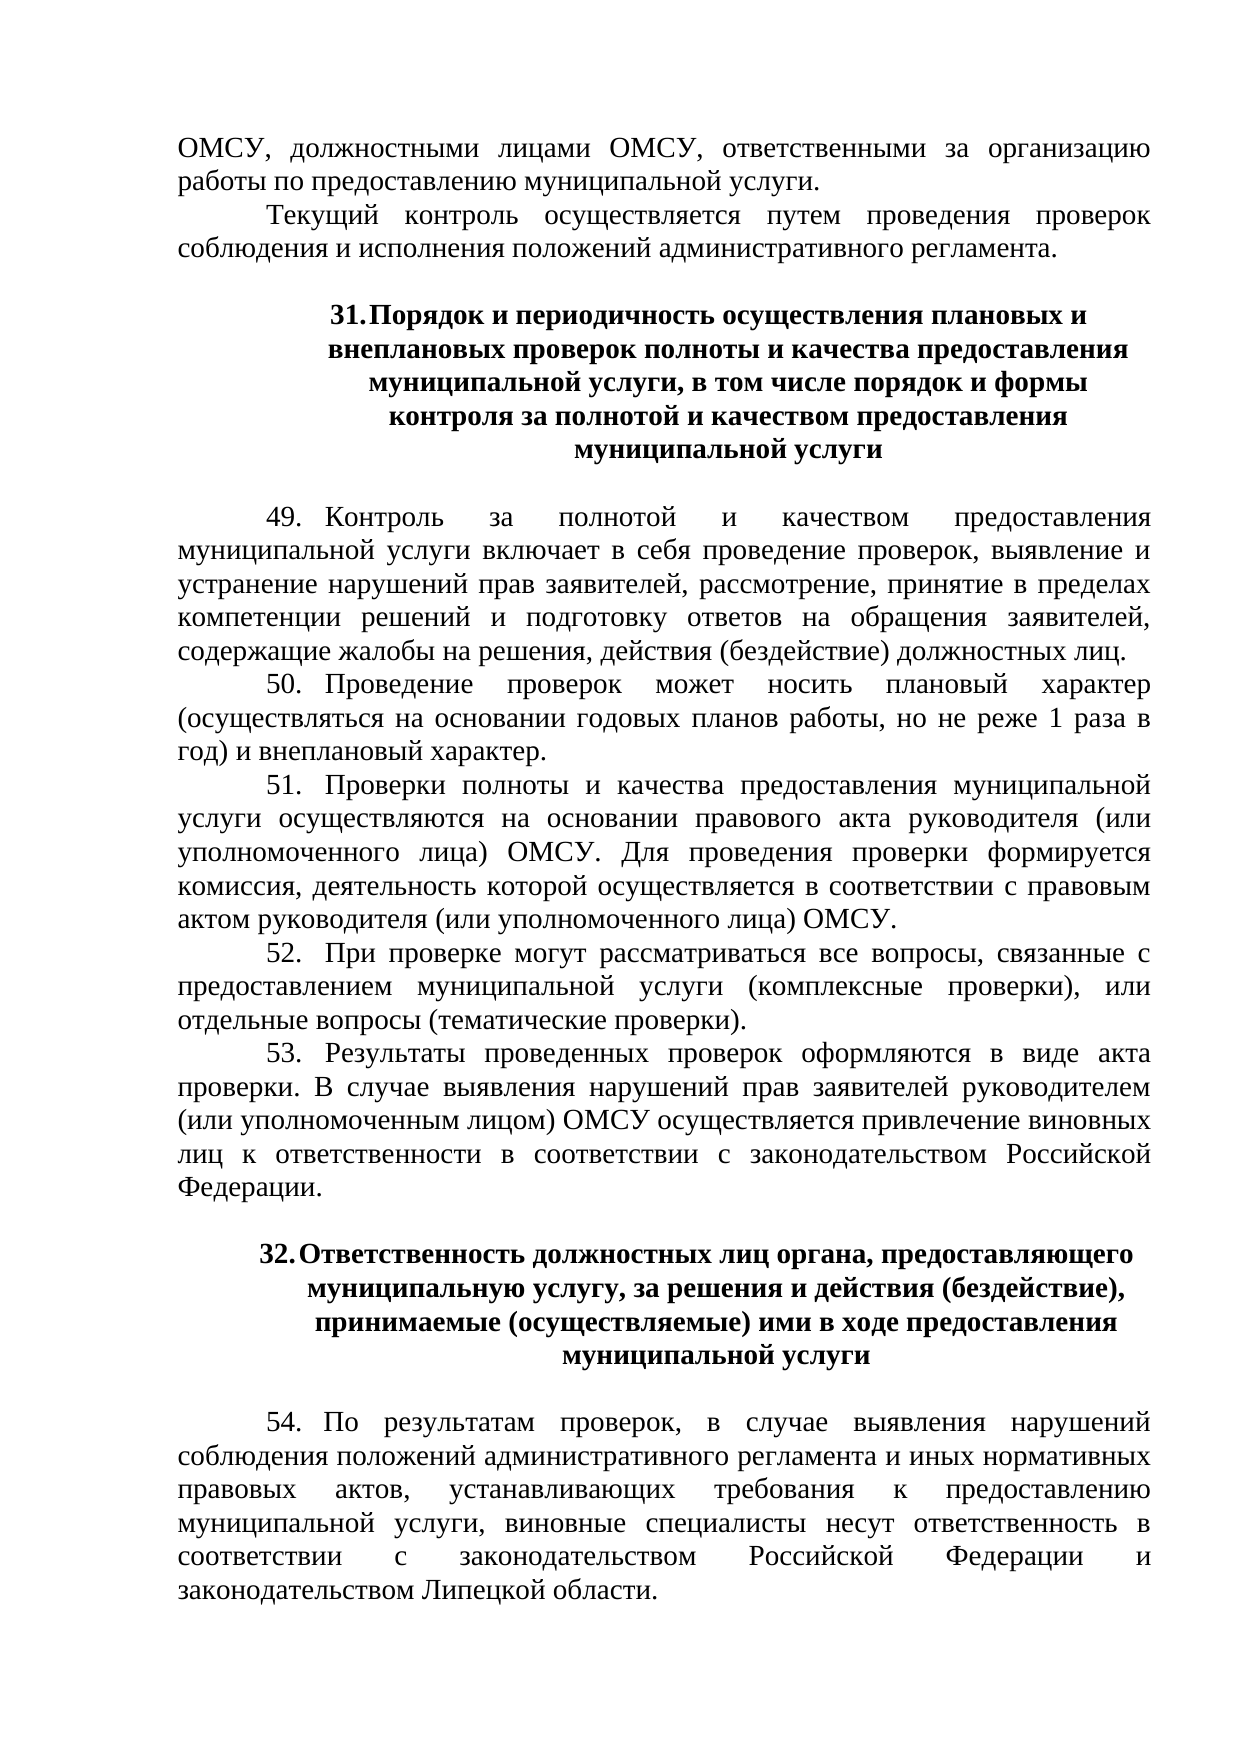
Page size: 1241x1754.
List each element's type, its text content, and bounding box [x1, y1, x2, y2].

list По результатам проверок, в случае выявления нарушений соблюдения положений административного регламента и иных нормативных правовых актов, устанавливающих требования к предоставлению муниципальной услуги, виновные специалисты несут ответственность в соответствии с законодательством Российской Федерации и законодательством Липецкой области. [177, 1404, 1152, 1606]
text Текущий контроль осуществляется путем проведения проверок соблюдения и исполнения положений административного регламента. [177, 197, 1152, 264]
list Результаты проведенных проверок оформляются в виде акта проверки. В случае выявления нарушений прав заявителей руководителем (или уполномоченным лицом) ОМСУ осуществляется привлечение виновных лиц к ответственности в соответствии с законодательством Российской Федерации. [177, 1035, 1152, 1203]
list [177, 130, 1152, 197]
list Ответственность должностных лиц органа, предоставляющего муниципальную услугу, за решения и действия (бездействие), принимаемые (осуществляемые) ими в ходе предоставления муниципальной услуги [242, 1237, 1152, 1371]
list Проведение проверок может носить плановый характер (осуществляться на основании годовых планов работы, но не реже 1 раза в год) и внеплановый характер. [177, 666, 1152, 767]
list При проверке могут рассматриваться все вопросы, связанные с предоставлением муниципальной услуги (комплексные проверки), или отдельные вопросы (тематические проверки). [177, 935, 1152, 1035]
list Контроль за полнотой и качеством предоставления муниципальной услуги включает в себя проведение проверок, выявление и устранение нарушений прав заявителей, рассмотрение, принятие в пределах компетенции решений и подготовку ответов на обращения заявителей, содержащие жалобы на решения, действия (бездействие) должностных лиц. [177, 499, 1152, 666]
list Проверки полноты и качества предоставления муниципальной услуги осуществляются на основании правового акта руководителя (или уполномоченного лица) ОМСУ. Для проведения проверки формируется комиссия, деятельность которой осуществляется в соответствии с правовым актом руководителя (или уполномоченного лица) ОМСУ. [177, 767, 1152, 935]
list Порядок и периодичность осуществления плановых и внеплановых проверок полноты и качества предоставления муниципальной услуги, в том числе порядок и формы контроля за полнотой и качеством предоставления муниципальной услуги [266, 297, 1152, 465]
